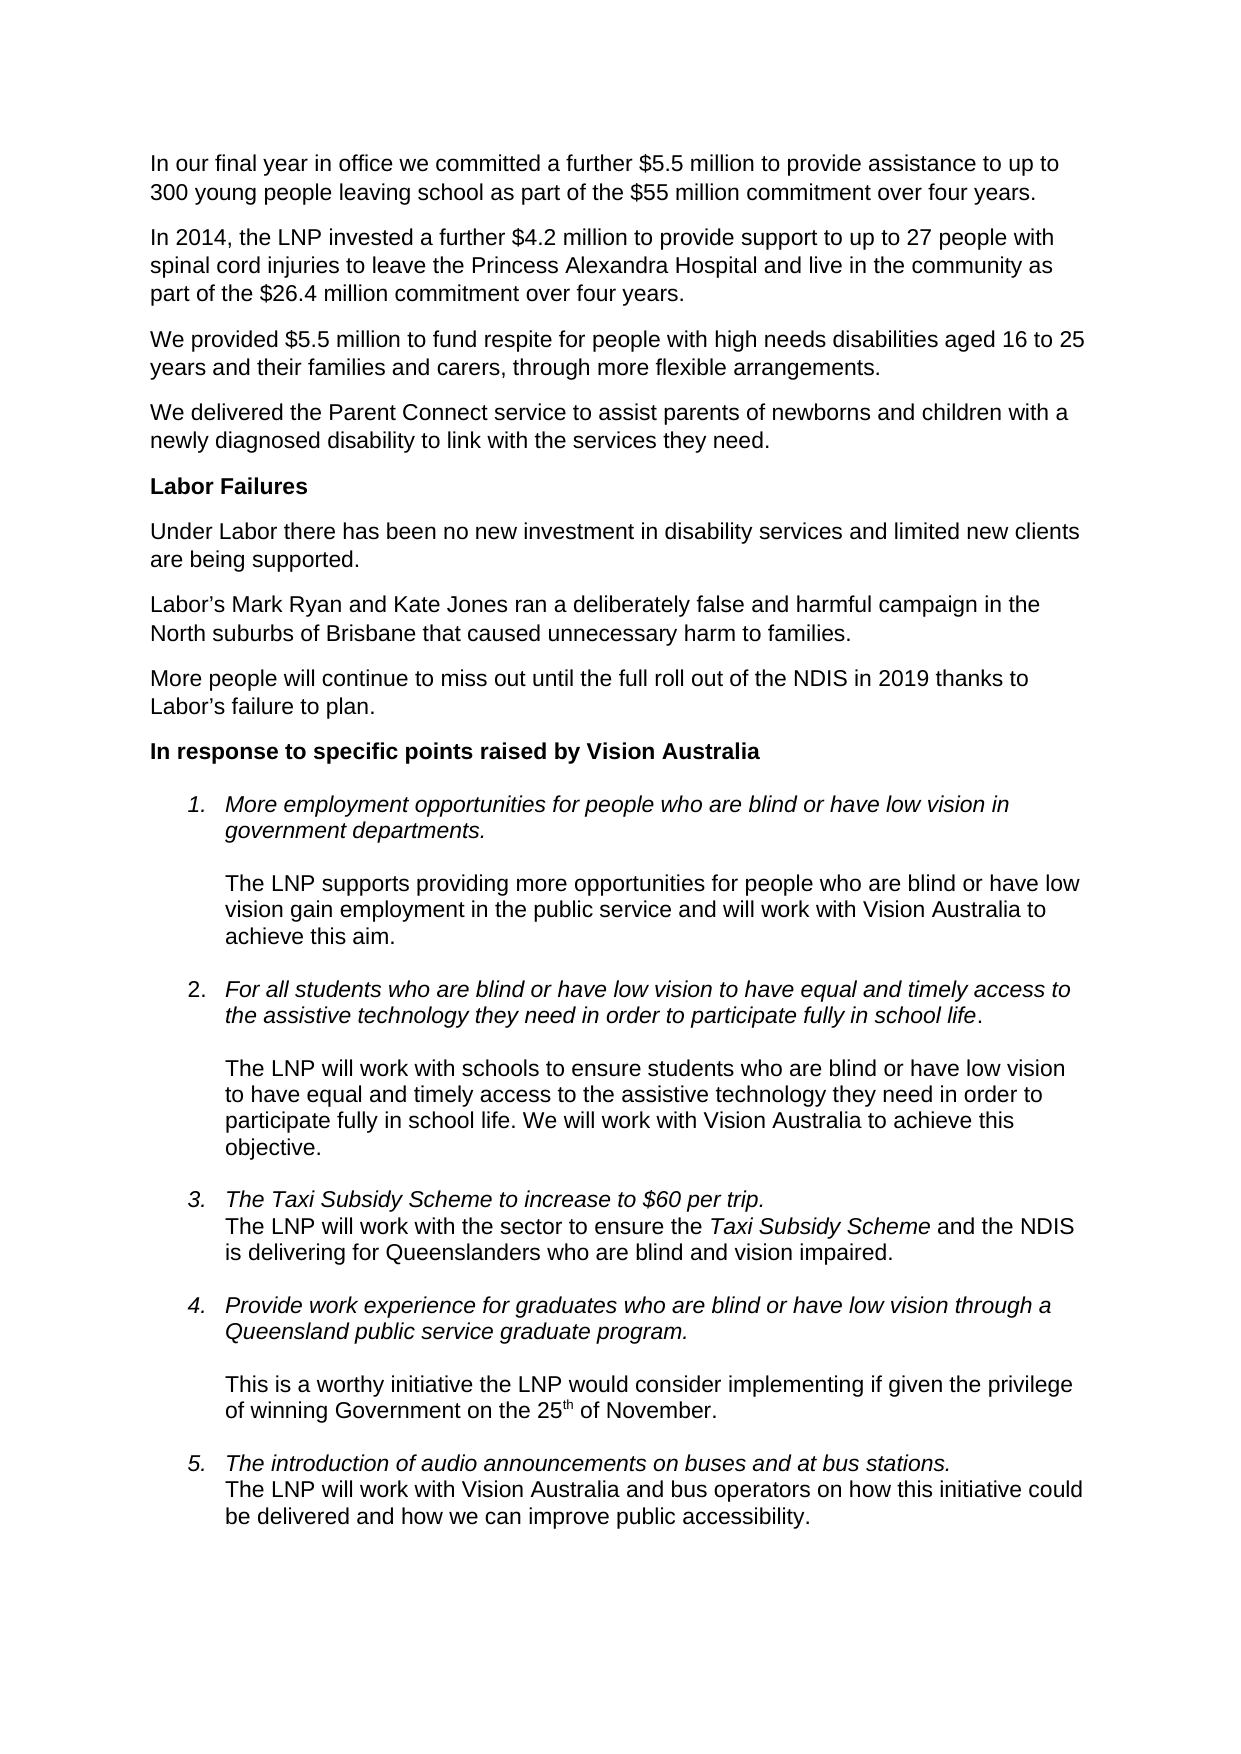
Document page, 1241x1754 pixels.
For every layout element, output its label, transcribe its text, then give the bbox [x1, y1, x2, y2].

text We provided $5.5 million to fund respite for people with high needs disabilities aged 16 to 25 years and their families and carers, through more flexible arrangements. [150, 326, 1090, 380]
list This is a worthy initiative the LNP would consider implementing if given the privilege of winning Government on the 25th of November. [225, 1371, 1090, 1423]
text In our final year in office we committed a further $5.5 million to provide assistance to up to 300 young people leaving school as part of the $55 million commitment over four years. [150, 150, 1090, 205]
list The LNP will work with Vision Australia and bus operators on how this initiative could be delivered and how we can improve public accessibility. [225, 1476, 1090, 1529]
text In response to specific points raised by Vision Australia [150, 738, 1090, 765]
text Labor Failures [150, 473, 1090, 499]
list More employment opportunities for people who are blind or have low vision in government departments. [187, 791, 1090, 844]
list For all students who are blind or have low vision to have equal and timely access to the assistive technology they need in order to participate fully in school life. [187, 976, 1090, 1028]
list The Taxi Subsidy Scheme to increase to $60 per trip. [187, 1186, 1090, 1213]
text Labor’s Mark Ryan and Kate Jones ran a deliberately false and harmful campaign in the North suburbs of Brisbane that caused unnecessary harm to families. [150, 591, 1090, 646]
text Under Labor there has been no new investment in disability services and limited new clients are being supported. [150, 518, 1090, 572]
text More people will continue to miss out until the full roll out of the NDIS in 2019 thanks to Labor’s failure to plan. [150, 665, 1090, 719]
list The introduction of audio announcements on buses and at bus stations. [187, 1450, 1090, 1476]
list The LNP supports providing more opportunities for people who are blind or have low vision gain employment in the public service and will work with Vision Australia to achieve this aim. [225, 870, 1090, 949]
list Provide work experience for graduates who are blind or have low vision through a Queensland public service graduate program. [187, 1292, 1090, 1344]
list The LNP will work with the sector to ensure the Taxi Subsidy Scheme and the NDIS is delivering for Queenslanders who are blind and vision impaired. [225, 1213, 1090, 1265]
text We delivered the Parent Connect service to assist parents of newborns and children with a newly diagnosed disability to link with the services they need. [150, 399, 1090, 454]
text In 2014, the LNP invested a further $4.2 million to provide support to up to 27 people with spinal cord injuries to leave the Princess Alexandra Hospital and live in the community as part of the $26.4 million commitment over four years. [150, 223, 1090, 307]
list The LNP will work with schools to ensure students who are blind or have low vision to have equal and timely access to the assistive technology they need in order to participate fully in school life. We will work with Vision Australia to achieve this objective. [225, 1054, 1090, 1160]
